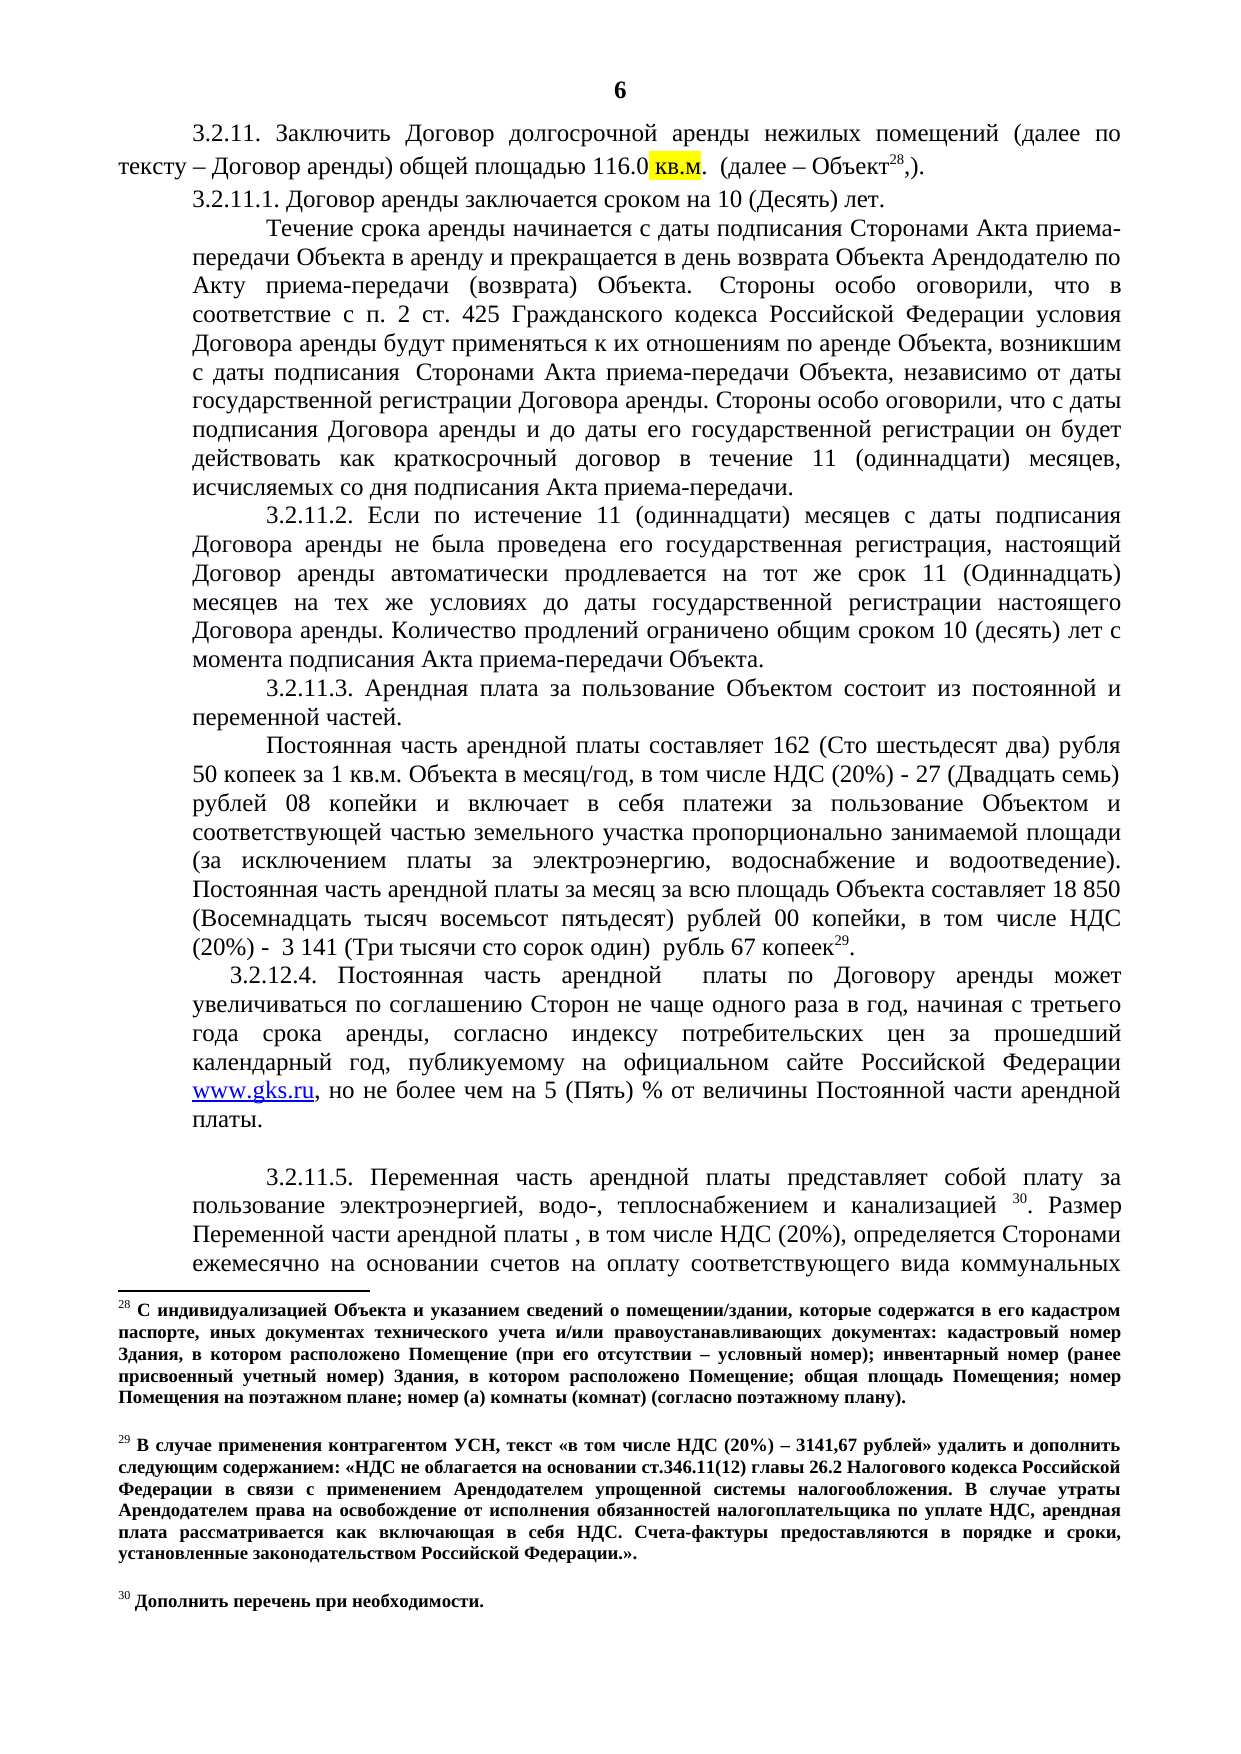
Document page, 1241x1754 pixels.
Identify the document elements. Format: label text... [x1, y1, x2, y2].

text 3.2.11.1. Договор аренды заключается сроком на 10 (Десять) лет. [118, 184, 1122, 213]
text 3.2.11.2. Если по истечение 11 (одиннадцати) месяцев с даты подписания Договора аренды не была проведена его государственная регистрация, настоящий Договор аренды автоматически продлевается на тот же срок 11 (Одиннадцать) месяцев на тех же условиях до даты государственной регистрации настоящего Договора аренды. Количество продлений ограничено общим сроком 10 (десять) лет с момента подписания Акта приема-передачи Объекта. [192, 500, 1122, 673]
text 3.2.11. Заключить Договор долгосрочной аренды нежилых помещений (далее по тексту – Договор аренды) общей площадью 116.0 кв.м. (далее – Объект,). [118, 118, 1122, 180]
text Течение срока аренды начинается с даты подписания Сторонами Акта приема-передачи Объекта в аренду и прекращается в день возврата Объекта Арендодателю по Акту приема-передачи (возврата) Объекта. Стороны особо оговорили, что в соответствие с п. 2 ст. 425 Гражданского кодекса Российской Федерации условия Договора аренды будут применяться к их отношениям по аренде Объекта, возникшим с даты подписания Сторонами Акта приема-передачи Объекта, независимо от даты государственной регистрации Договора аренды. Стороны особо оговорили, что с даты подписания Договора аренды и до даты его государственной регистрации он будет действовать как краткосрочный договор в течение 11 (одиннадцати) месяцев, исчисляемых со дня подписания Акта приема-передачи. [192, 213, 1122, 500]
text Постоянная часть арендной платы составляет 162 (Сто шестьдесят два) рубля 50 копеек за 1 кв.м. Объекта в месяц/год, в том числе НДС (20%) - 27 (Двадцать семь) рублей 08 копейки и включает в себя платежи за пользование Объектом и соответствующей частью земельного участка пропорционально занимаемой площади (за исключением платы за электроэнергию, водоснабжение и водоотведение). Постоянная часть арендной платы за месяц за всю площадь Объекта составляет 18 850 (Восемнадцать тысяч восемьсот пятьдесят) рублей 00 копейки, в том числе НДС (20%) - 3 141 (Три тысячи сто сорок один) рубль 67 копеек. [192, 730, 1122, 960]
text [192, 1162, 1122, 1277]
text 3.2.12.4. Постоянная часть арендной платы по Договору аренды может увеличиваться по соглашению Сторон не чаще одного раза в год, начиная с третьего года срока аренды, согласно индексу потребительских цен за прошедший календарный год, публикуемому на официальном сайте Российской Федерации www.gks.ru, но не более чем на 5 (Пять) % от величины Постоянной части арендной платы. [192, 960, 1122, 1133]
text 3.2.11.3. Арендная плата за пользование Объектом состоит из постоянной и переменной частей. [192, 673, 1122, 730]
